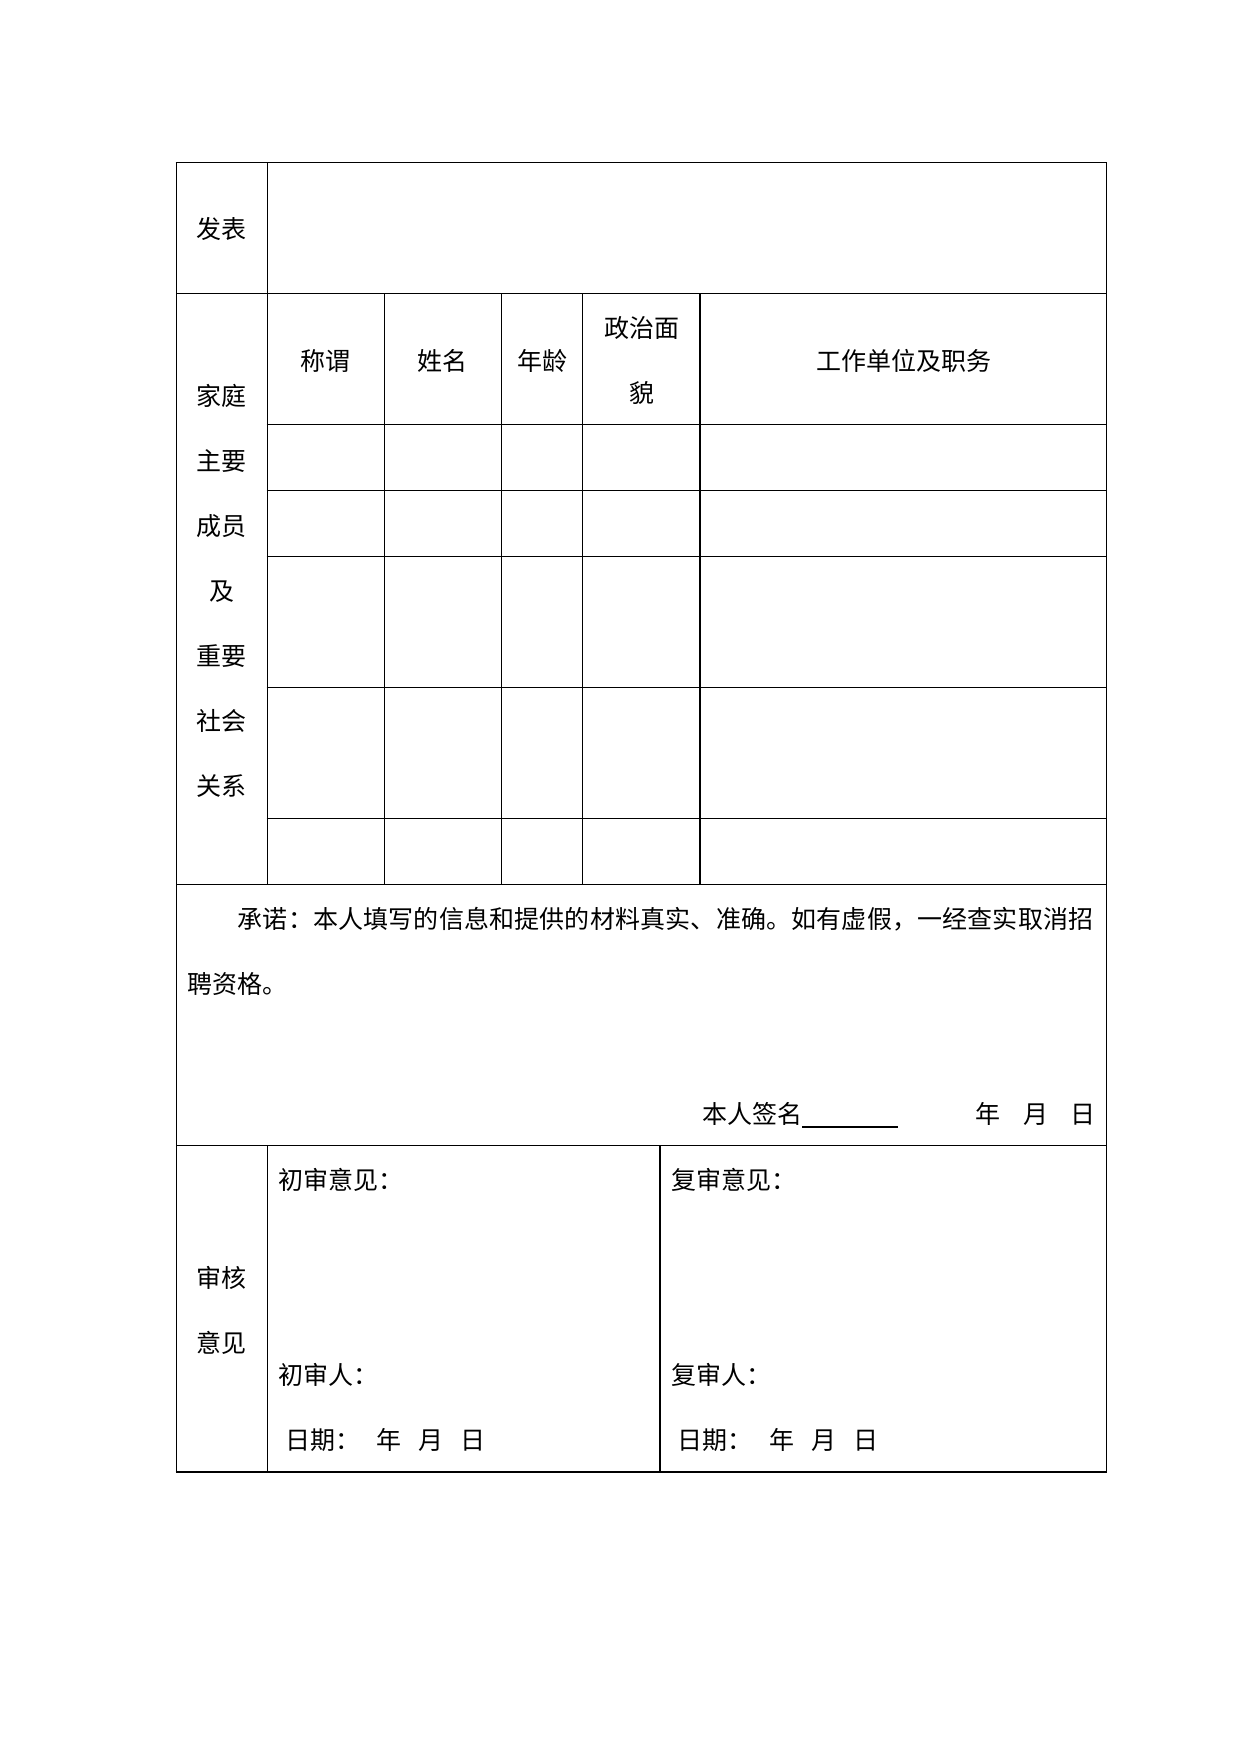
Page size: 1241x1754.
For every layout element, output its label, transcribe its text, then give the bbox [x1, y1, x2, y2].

table_cell 政治面貌 [583, 294, 699, 424]
table_cell [583, 425, 699, 490]
table_cell [385, 819, 501, 884]
table_cell [701, 425, 1106, 490]
table_cell [385, 425, 501, 490]
table_cell 家庭 主要 成员 及 重要 社会 关系 [177, 294, 267, 884]
table_cell [502, 819, 582, 884]
table_cell 年龄 [502, 294, 582, 424]
table_cell 工作单位及职务 [701, 294, 1106, 424]
table_cell [385, 557, 501, 687]
table_cell [385, 688, 501, 818]
table_cell 承诺：本人填写的信息和提供的材料真实、准确。如有虚假，一经查实取消招聘资格。 本人签名 年 月 日 [177, 885, 1106, 1145]
table_cell [583, 688, 699, 818]
table_cell [268, 557, 384, 687]
table_cell 复审意见： 复审人： 日期： 年 月 日 [661, 1146, 1106, 1471]
table_cell [268, 163, 1106, 293]
table_cell [583, 819, 699, 884]
table_cell [502, 491, 582, 556]
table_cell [177, 163, 267, 293]
table_cell [583, 557, 699, 687]
table_cell [268, 491, 384, 556]
table_cell [701, 819, 1106, 884]
table_cell [385, 491, 501, 556]
table_cell [268, 819, 384, 884]
table_cell [502, 425, 582, 490]
table_cell 审核 意见 [177, 1146, 267, 1471]
table_cell 初审意见： 初审人： 日期： 年 月 日 [268, 1146, 659, 1471]
table_cell [583, 491, 699, 556]
table_cell [701, 557, 1106, 687]
table_cell [268, 688, 384, 818]
table_cell [701, 491, 1106, 556]
table_cell 称谓 [268, 294, 384, 424]
table_cell [502, 688, 582, 818]
table_cell 姓名 [385, 294, 501, 424]
table_cell [268, 425, 384, 490]
table_cell [502, 557, 582, 687]
table_cell [701, 688, 1106, 818]
